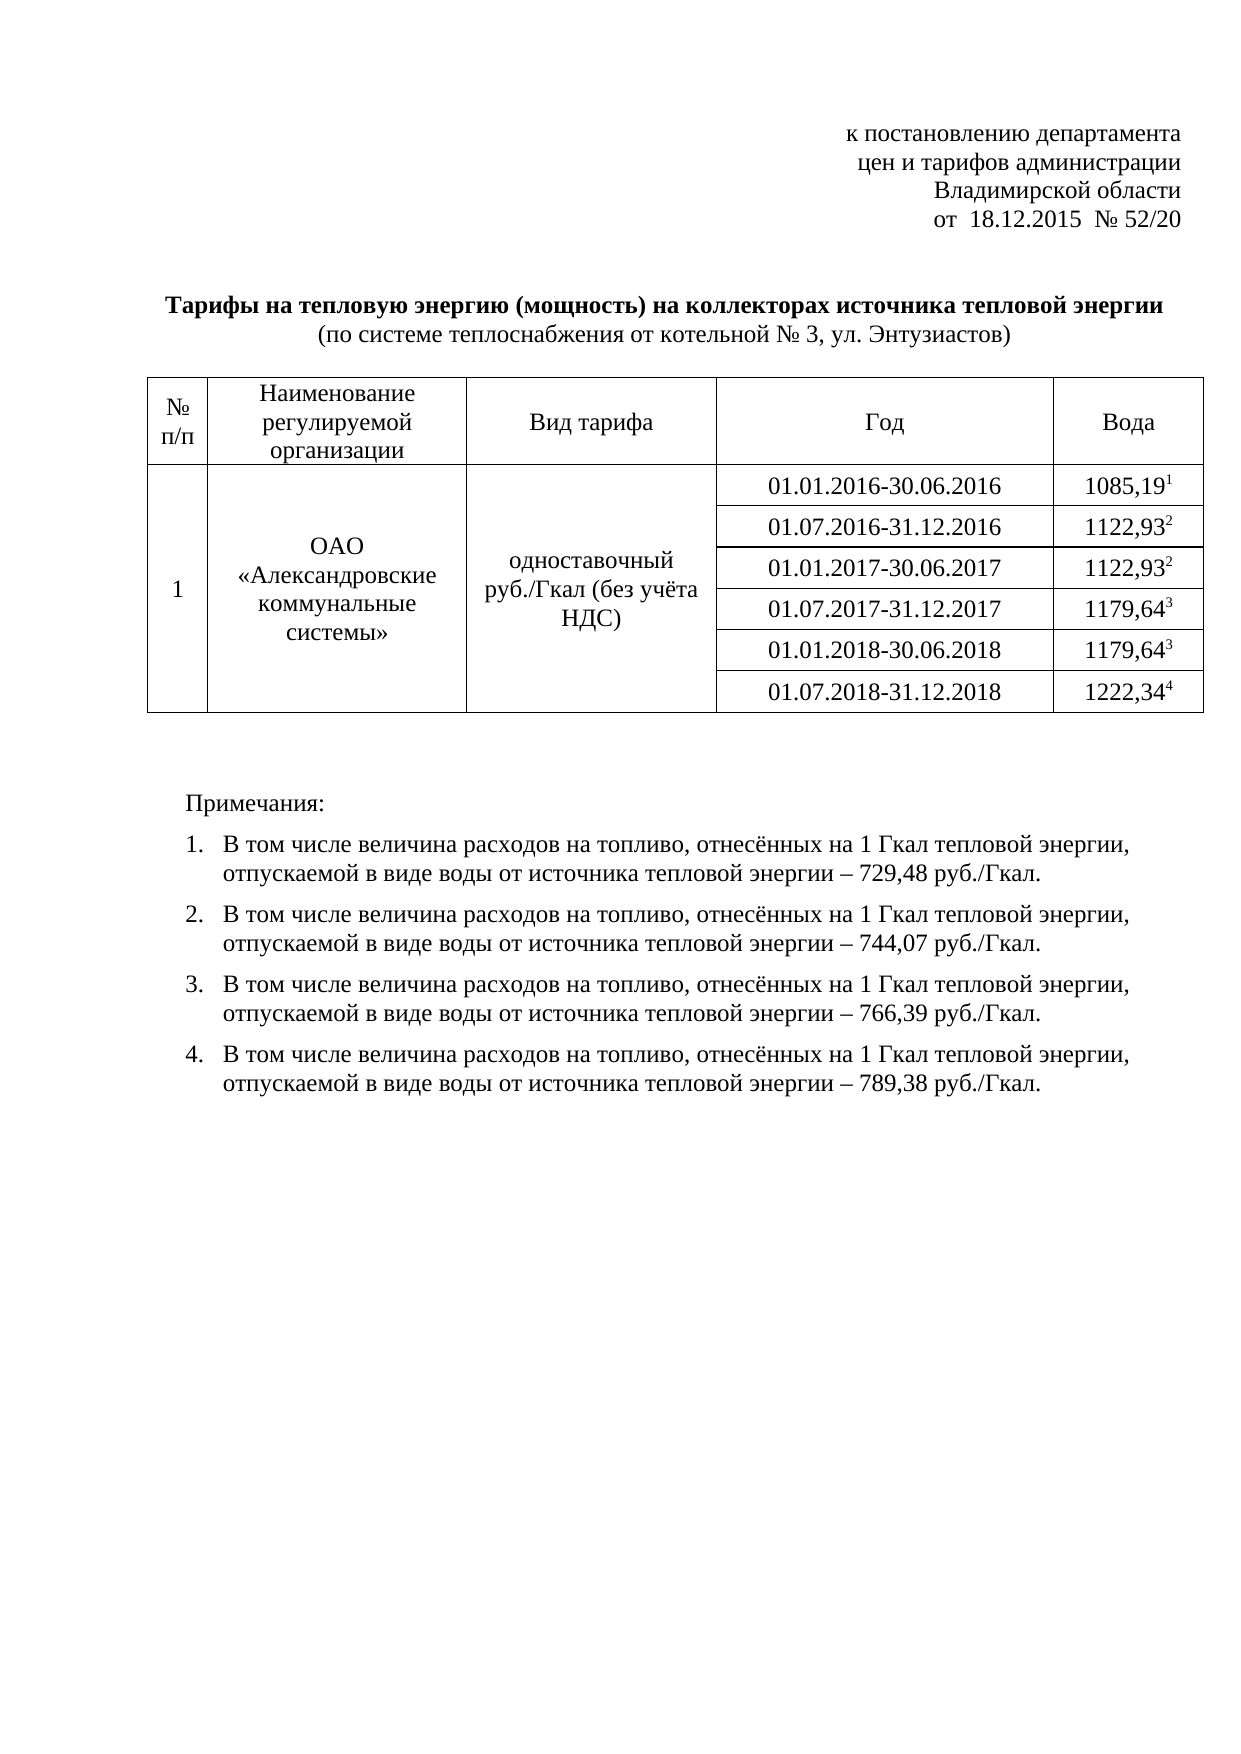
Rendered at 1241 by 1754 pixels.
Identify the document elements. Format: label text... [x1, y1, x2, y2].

table_cell 01.07.2018-31.12.2018 [717, 671, 1053, 712]
text к постановлению департамента [148, 118, 1181, 147]
table_cell 1179,643 [1054, 630, 1203, 670]
table_cell 01.07.2016-31.12.2016 [717, 506, 1053, 546]
table_header № п/п [148, 378, 207, 464]
table_cell 1 [148, 465, 207, 712]
list В том числе величина расходов на топливо, отнесённых на 1 Гкал тепловой энергии, отпускаемой в виде воды от источника тепловой энергии – 729,48 руб./Гкал. [185, 829, 1181, 886]
table_cell 1122,932 [1054, 548, 1203, 588]
table_header Вид тарифа [467, 378, 716, 464]
text от 18.12.2015 № 52/20 [148, 204, 1181, 233]
text Владимирской области [148, 176, 1181, 204]
table_cell 1179,643 [1054, 589, 1203, 629]
table_cell 1085,191 [1054, 465, 1203, 505]
text (по системе теплоснабжения от котельной № 3, ул. Энтузиастов) [148, 319, 1181, 348]
table_header Вода [1054, 378, 1203, 464]
list В том числе величина расходов на топливо, отнесённых на 1 Гкал тепловой энергии, отпускаемой в виде воды от источника тепловой энергии – 789,38 руб./Гкал. [185, 1039, 1181, 1096]
table_header Год [717, 378, 1053, 464]
table_cell ОАО «Александровские коммунальные системы» [208, 465, 466, 712]
text цен и тарифов администрации [148, 147, 1181, 176]
table_cell 01.01.2017-30.06.2017 [717, 548, 1053, 588]
table_header Наименование регулируемой организации [208, 378, 466, 464]
table_cell 1122,932 [1054, 506, 1203, 546]
list В том числе величина расходов на топливо, отнесённых на 1 Гкал тепловой энергии, отпускаемой в виде воды от источника тепловой энергии – 744,07 руб./Гкал. [185, 899, 1181, 956]
text Примечания: [148, 788, 1181, 816]
table_cell 01.07.2017-31.12.2017 [717, 589, 1053, 629]
list В том числе величина расходов на топливо, отнесённых на 1 Гкал тепловой энергии, отпускаемой в виде воды от источника тепловой энергии – 766,39 руб./Гкал. [185, 969, 1181, 1026]
text Тарифы на тепловую энергию (мощность) на коллекторах источника тепловой энергии [148, 291, 1181, 319]
table_cell одноставочный руб./Гкал (без учёта НДС) [467, 465, 716, 712]
table_cell 01.01.2018-30.06.2018 [717, 630, 1053, 670]
table_cell 01.01.2016-30.06.2016 [717, 465, 1053, 505]
table_cell 1222,344 [1054, 671, 1203, 712]
